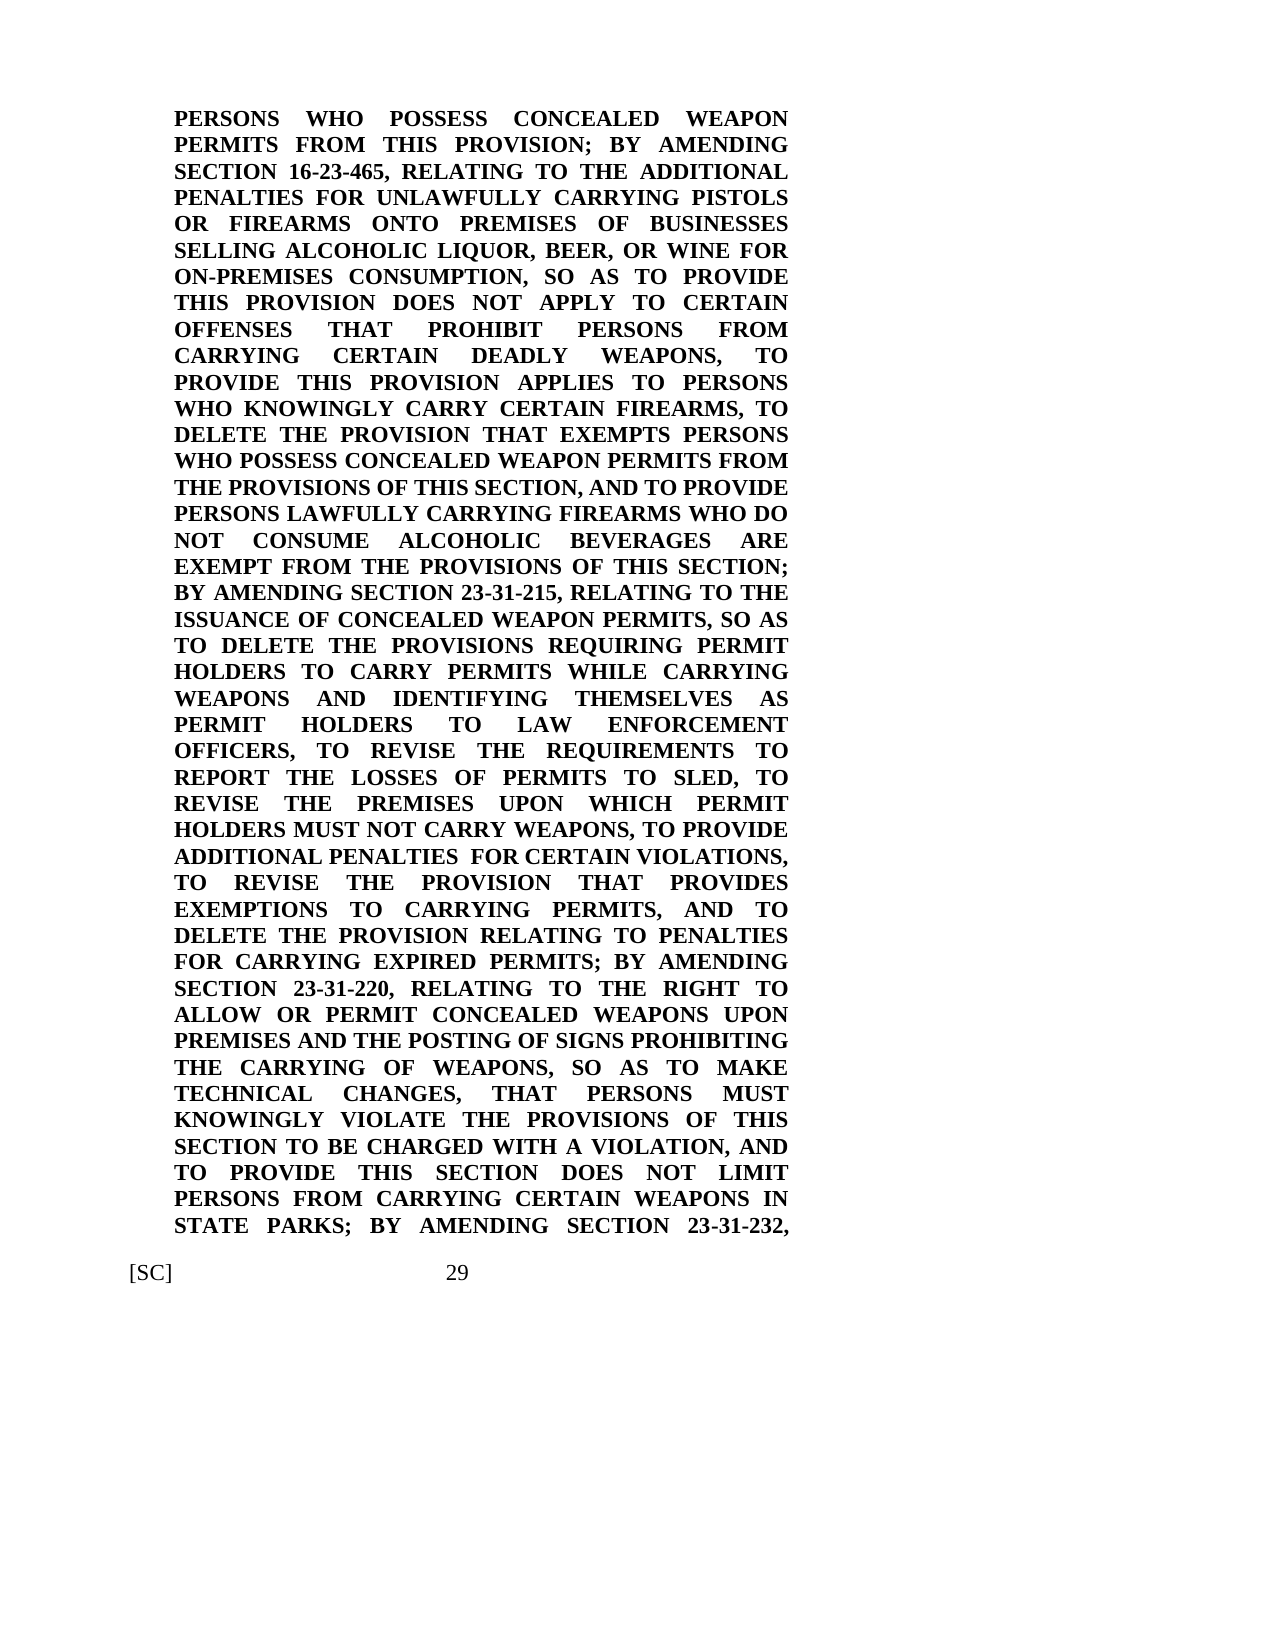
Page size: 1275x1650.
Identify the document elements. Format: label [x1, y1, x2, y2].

title [129, 105, 789, 1238]
